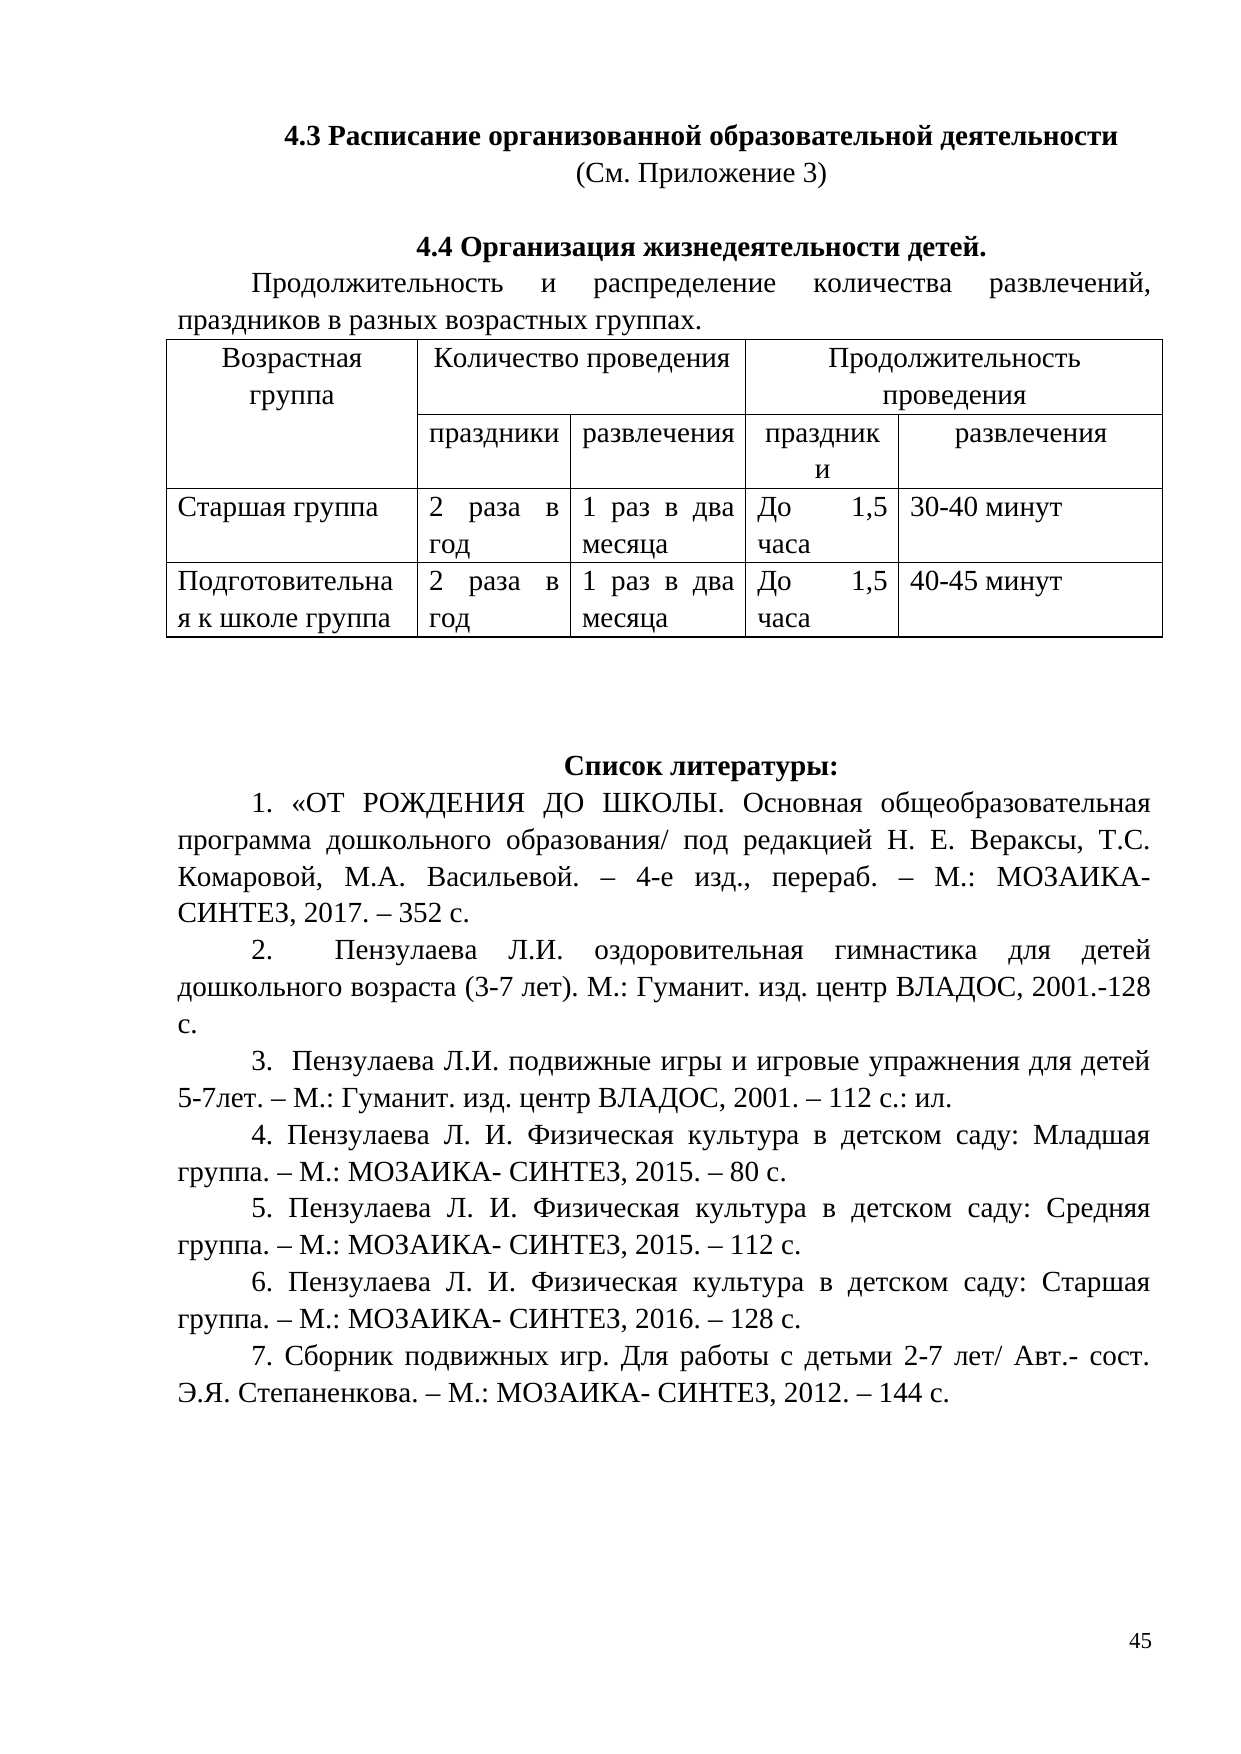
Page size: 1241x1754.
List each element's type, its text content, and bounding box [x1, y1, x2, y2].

text (См. Приложение 3) [177, 155, 1152, 188]
table_cell 1 раз в два месяца [571, 489, 745, 562]
text Продолжительность и распределение количества развлечений, праздников в разных возрастных группах. [177, 266, 1152, 336]
table_cell 40-45 минут [899, 563, 1162, 636]
table_cell 2 раза в год [418, 563, 570, 636]
table_cell развлечения [899, 415, 1162, 488]
table_cell До 1,5 часа [746, 563, 898, 636]
text 4.3 Расписание организованной образовательной деятельности [177, 118, 1152, 152]
text Список литературы: [177, 748, 1152, 782]
table_cell До 1,5 часа [746, 489, 898, 562]
text 4. Пензулаева Л. И. Физическая культура в детском саду: Младшая группа. – М.: МОЗАИКА- СИНТЕЗ, 2015. – 80 с. [177, 1117, 1152, 1187]
table_cell 30-40 минут [899, 489, 1162, 562]
text 6. Пензулаева Л. И. Физическая культура в детском саду: Старшая группа. – М.: МОЗАИКА- СИНТЕЗ, 2016. – 128 с. [177, 1264, 1152, 1335]
table_cell 1 раз в два месяца [571, 563, 745, 636]
text 2. Пензулаева Л.И. оздоровительная гимнастика для детей дошкольного возраста (3-7 лет). М.: Гуманит. изд. центр ВЛАДОС, 2001.-128 с. [177, 932, 1152, 1040]
table_header Возрастная группа [167, 340, 417, 488]
table_cell развлечения [571, 415, 745, 488]
text 5. Пензулаева Л. И. Физическая культура в детском саду: Средняя группа. – М.: МОЗАИКА- СИНТЕЗ, 2015. – 112 с. [177, 1191, 1152, 1261]
text 4.4 Организация жизнедеятельности детей. [177, 229, 1152, 262]
table_header Количество проведения [418, 340, 745, 414]
table_cell праздники [418, 415, 570, 488]
text 7. Сборник подвижных игр. Для работы с детьми 2-7 лет/ Авт.- сост. Э.Я. Степаненкова. – М.: МОЗАИКА- СИНТЕЗ, 2012. – 144 с. [177, 1338, 1152, 1408]
text 3. Пензулаева Л.И. подвижные игры и игровые упражнения для детей 5-7лет. – М.: Гуманит. изд. центр ВЛАДОС, 2001. – 112 с.: ил. [177, 1043, 1152, 1113]
table_cell Подготовительная к школе группа [167, 563, 417, 636]
table_cell 2 раза в год [418, 489, 570, 562]
table_cell Старшая группа [167, 489, 417, 562]
text 1. «ОТ РОЖДЕНИЯ ДО ШКОЛЫ. Основная общеобразовательная программа дошкольного образования/ под редакцией Н. Е. Вераксы, Т.С. Комаровой, М.А. Васильевой. – 4-е изд., перераб. – М.: МОЗАИКА- СИНТЕЗ, 2017. – 352 с. [177, 785, 1152, 929]
table_cell праздники [746, 415, 898, 488]
table_header Продолжительность проведения [746, 340, 1162, 414]
